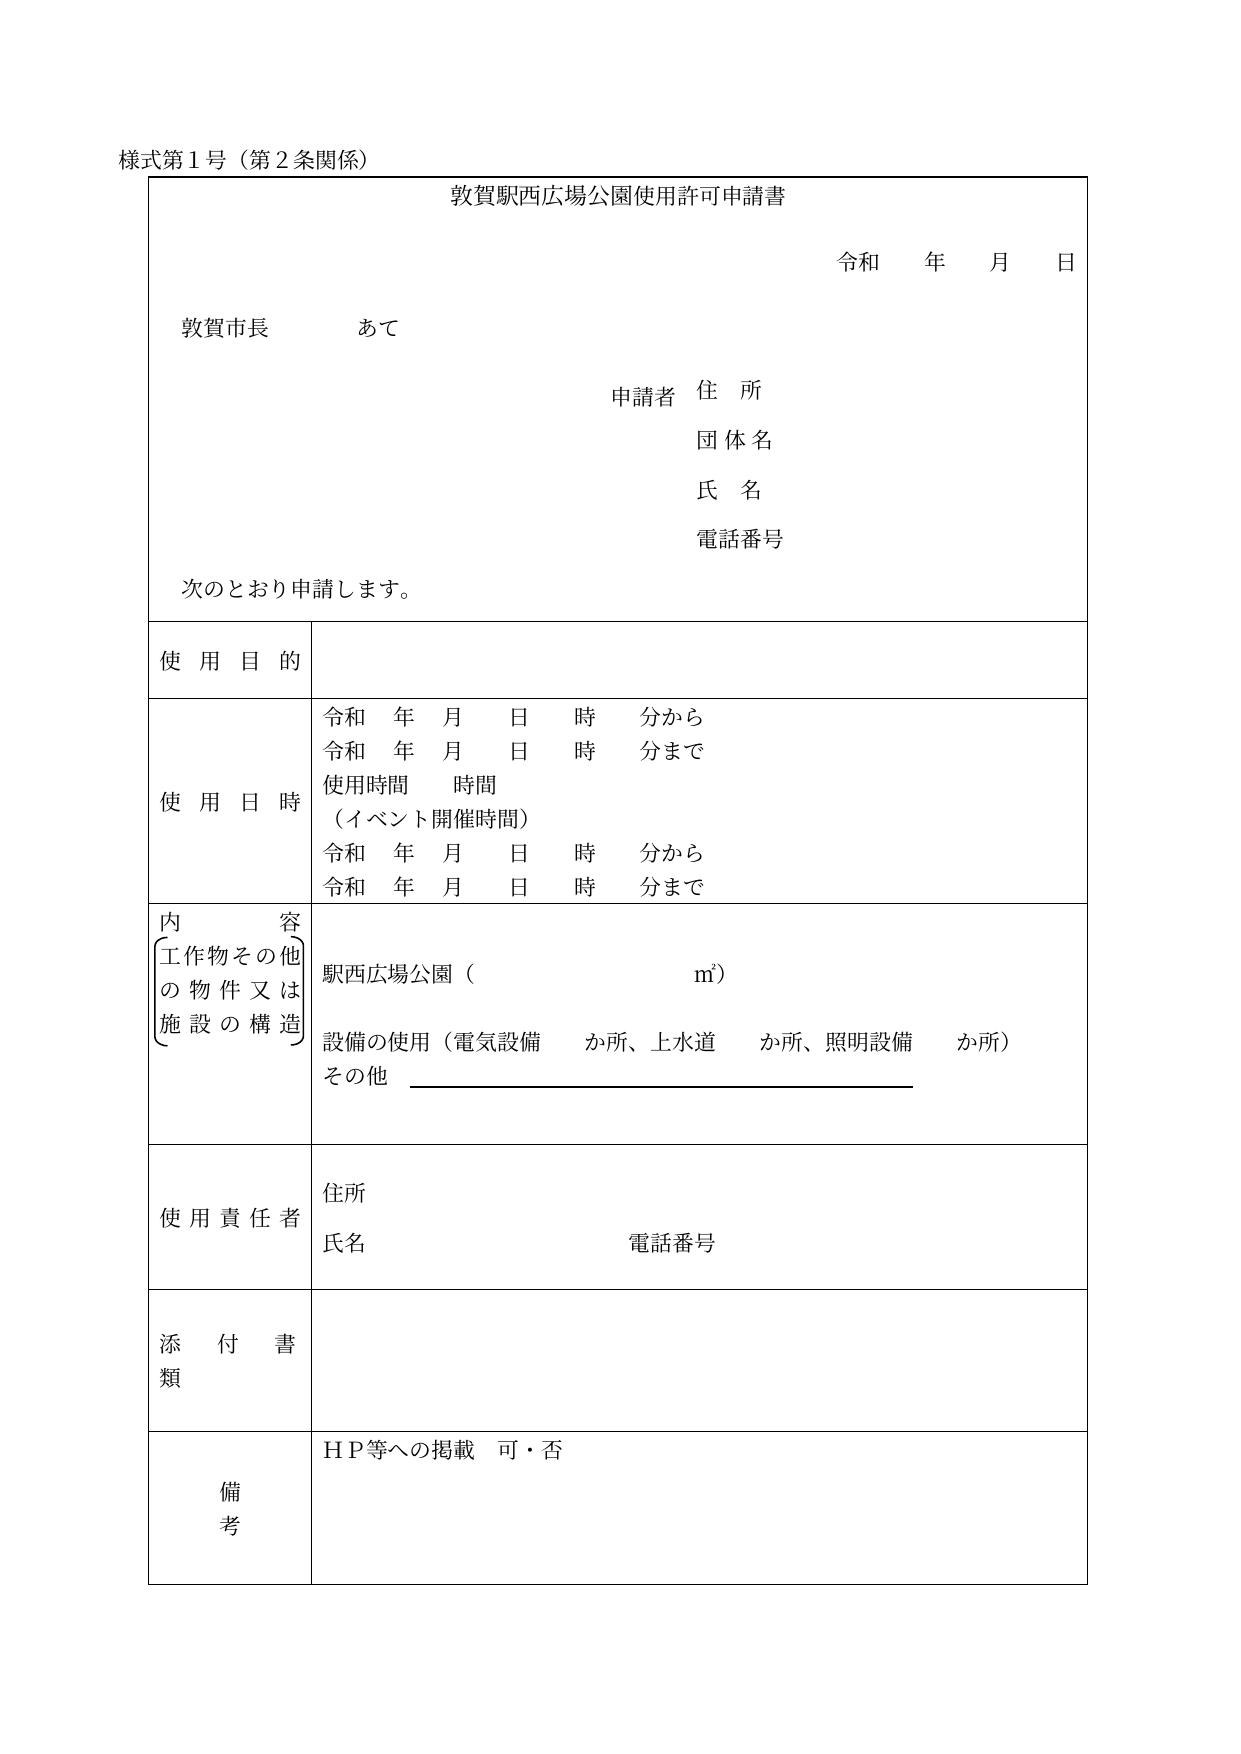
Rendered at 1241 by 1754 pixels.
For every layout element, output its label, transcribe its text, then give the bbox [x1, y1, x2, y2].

table_cell ＨＰ等への掲載 可・否 [312, 1432, 1087, 1584]
table_cell [312, 622, 1087, 698]
table_cell 次のとおり申請します。 [149, 555, 1087, 621]
table_cell 内容 工作物その他の物件又は 施設の構造 [149, 904, 311, 1144]
table_cell 令和 年 月 日 時 分から 令和 年 月 日 時 分まで 使用時間 時間 （イベント開催時間） 令和 年 月 日 時 分から 令和 年 月 日 時 分まで [312, 699, 1087, 903]
table_cell 添 付 書 類 [149, 1290, 311, 1431]
table_cell 使用日時 [149, 699, 311, 903]
table_cell [312, 1290, 1087, 1431]
text 様式第１号（第２条関係） [118, 142, 1118, 176]
table_cell 住所 氏名 電話番号 [312, 1145, 1087, 1288]
table_cell 使用責任者 [149, 1145, 311, 1288]
table_cell 備 考 [149, 1432, 311, 1584]
table_cell 駅西広場公園（ ㎡） 設備の使用（電気設備 か所、上水道 か所、照明設備 か所） その他 [312, 904, 1087, 1144]
table_cell 申請者 [149, 372, 686, 555]
table_cell 住所 団体名 氏名 電話番号 [686, 372, 1087, 555]
table_header 敦賀駅西広場公園使用許可申請書 令和 年 月 日 敦賀市長 あて [149, 178, 1087, 372]
table_cell 使用目的 [149, 622, 311, 698]
